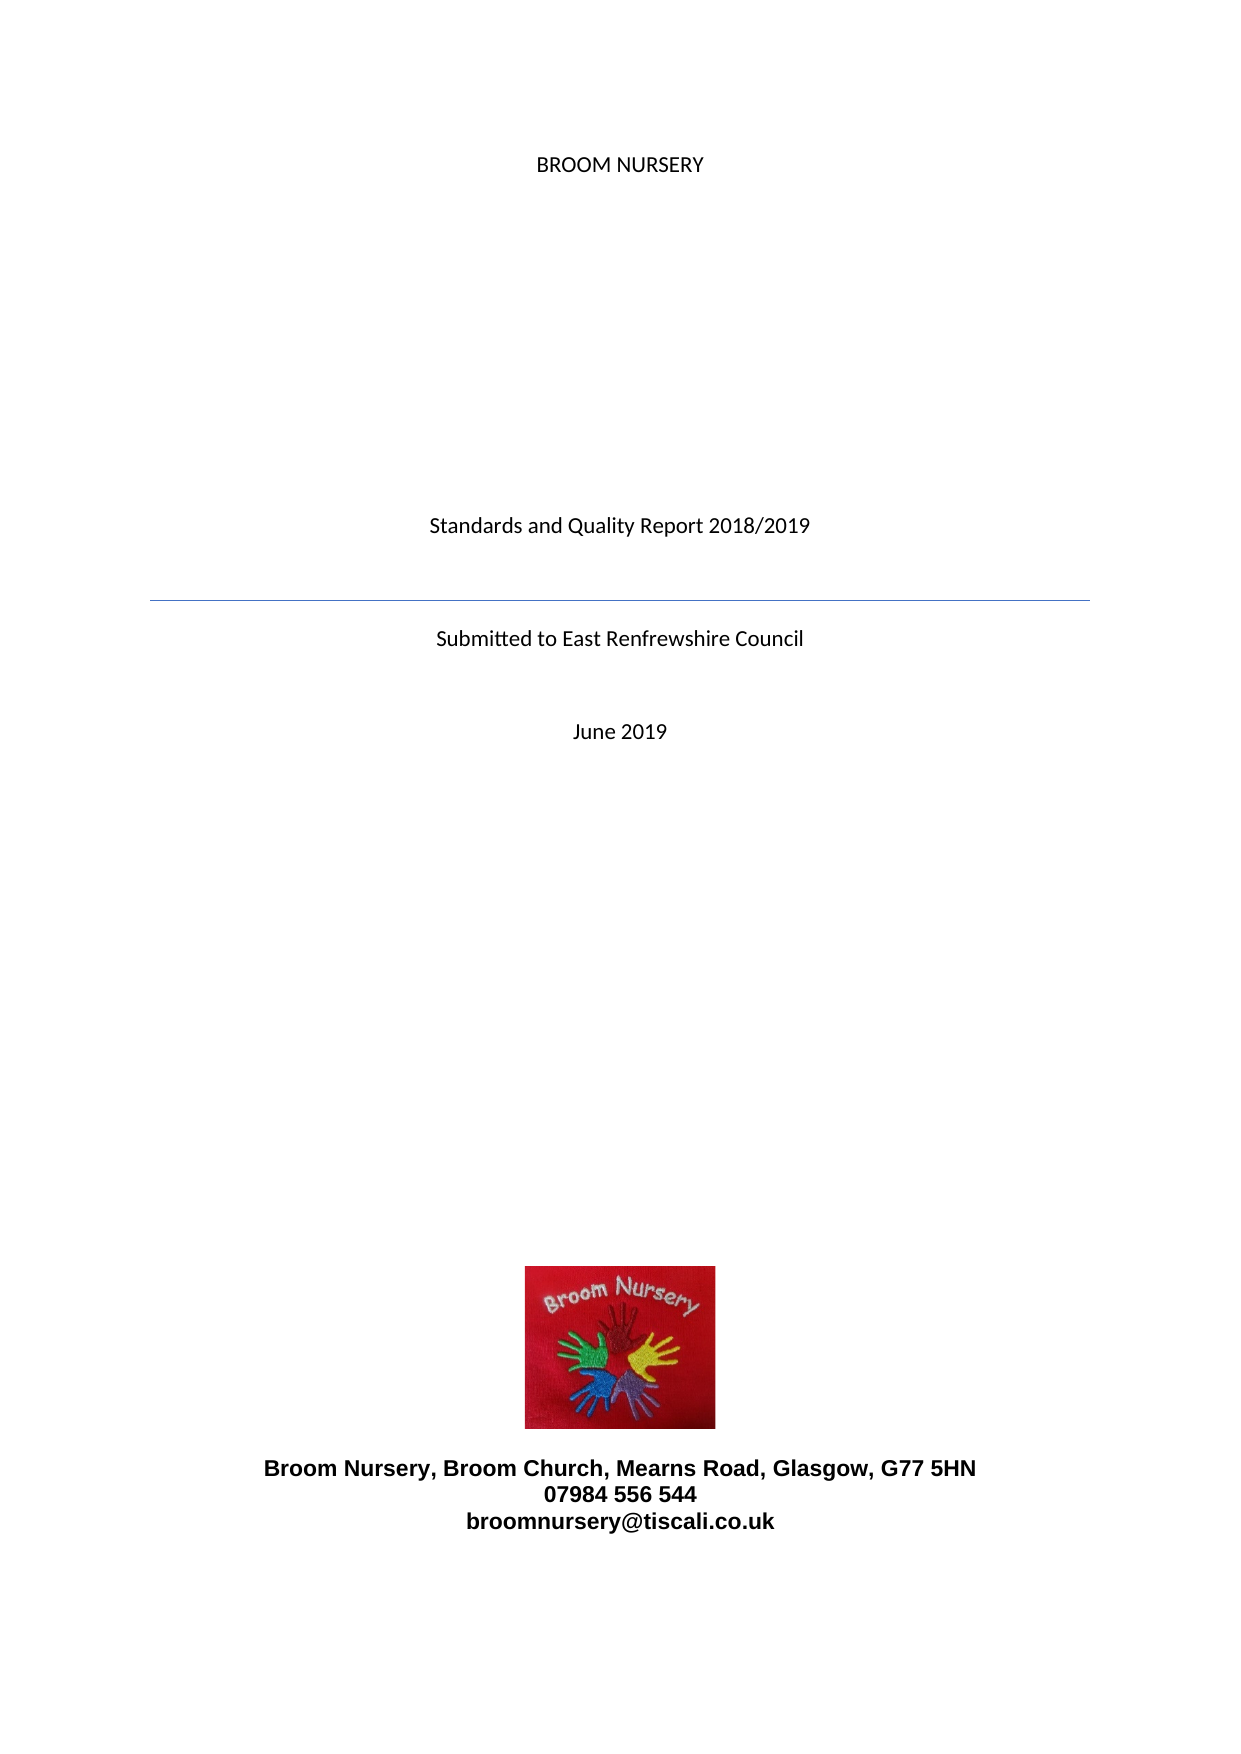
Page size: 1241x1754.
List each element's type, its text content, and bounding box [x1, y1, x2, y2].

text broomnursery@tiscali.co.uk [150, 1508, 1090, 1534]
text 07984 556 544 [150, 1481, 1090, 1508]
text Broom Nursery, Broom Church, Mearns Road, Glasgow, G77 5HN [150, 1455, 1090, 1481]
picture [524, 1266, 716, 1429]
